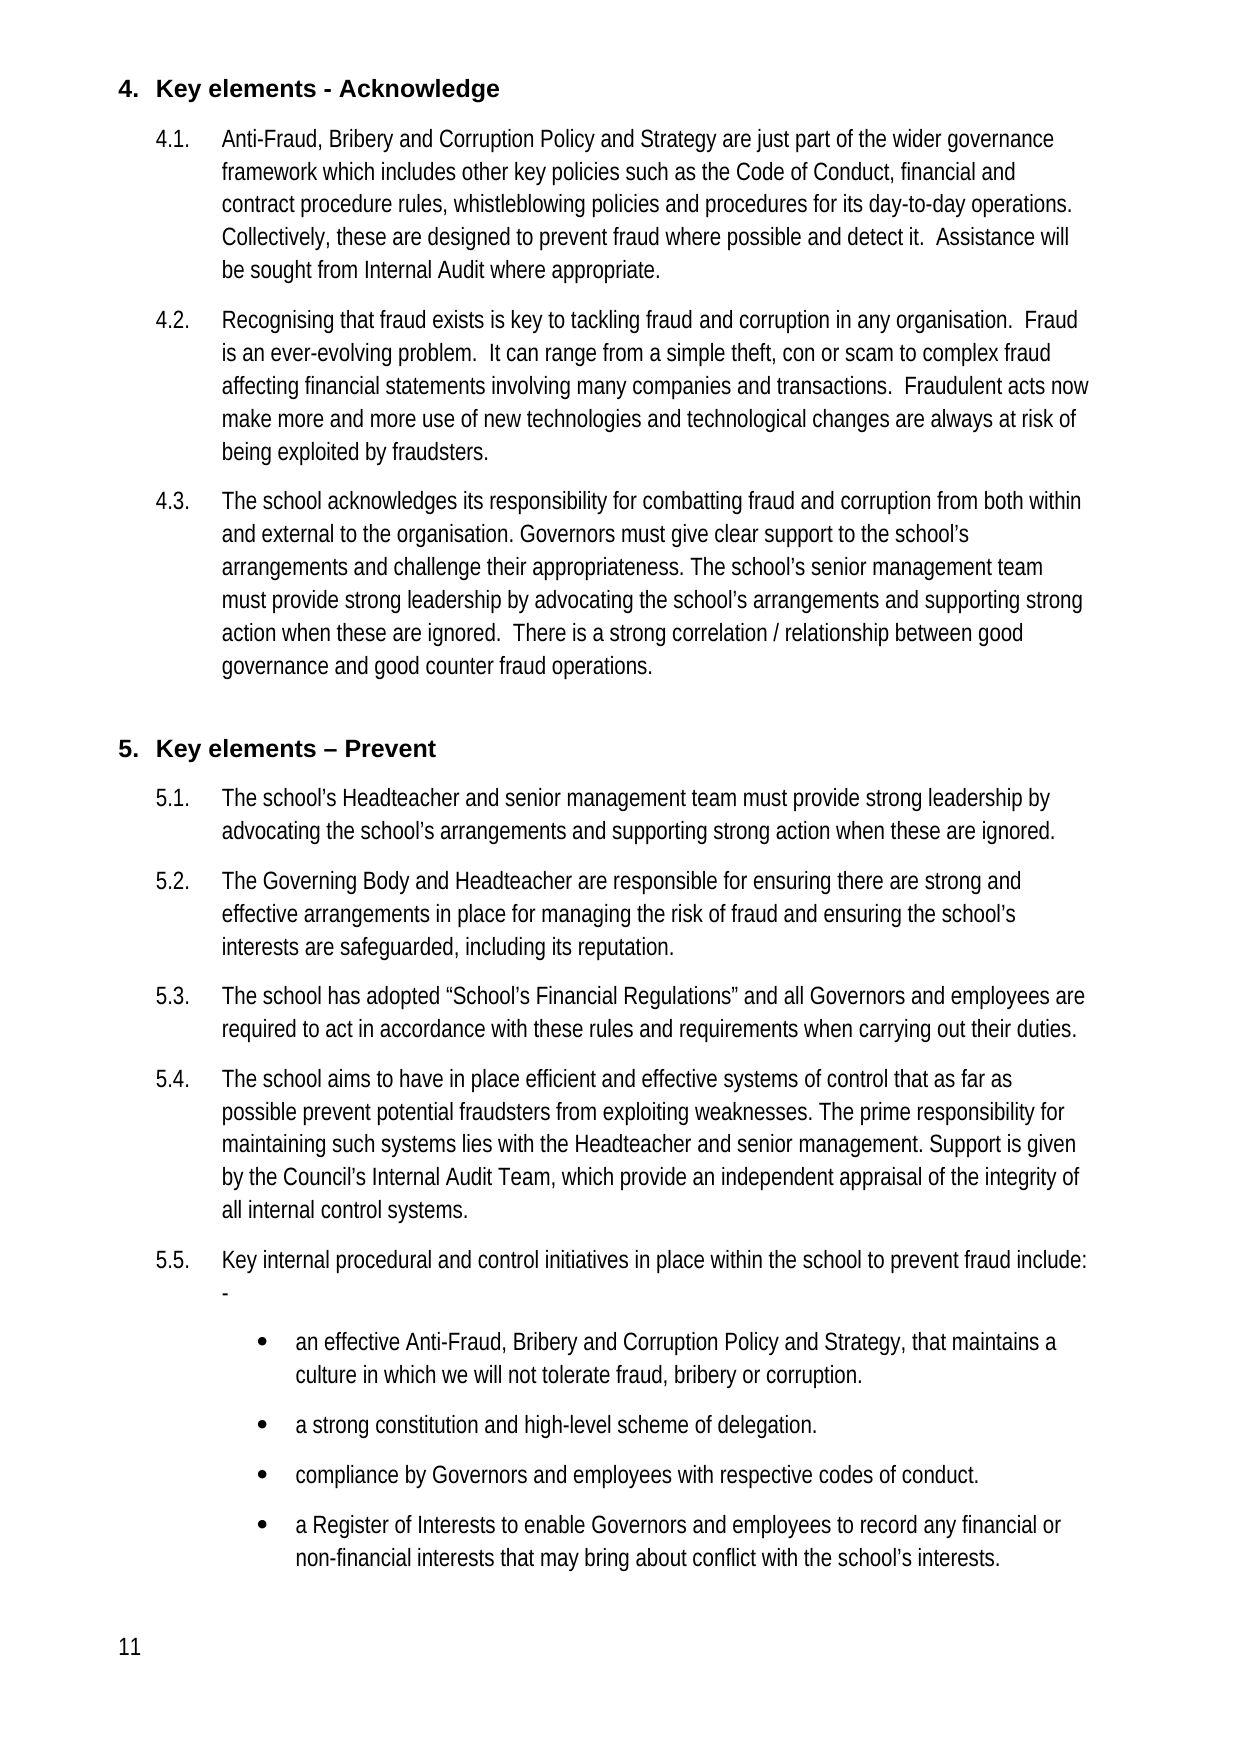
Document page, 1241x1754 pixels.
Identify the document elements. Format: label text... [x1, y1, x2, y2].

list Anti-Fraud, Bribery and Corruption Policy and Strategy are just part of the wider governance framework which includes other key policies such as the Code of Conduct, financial and contract procedure rules, whistleblowing policies and procedures for its day-to-day operations. Collectively, these are designed to prevent fraud where possible and detect it. Assistance will be sought from Internal Audit where appropriate. [156, 123, 1090, 284]
list The school acknowledges its responsibility for combatting fraud and corruption from both within and external to the organisation. Governors must give clear support to the school’s arrangements and challenge their appropriateness. The school’s senior management team must provide strong leadership by advocating the school’s arrangements and supporting strong action when these are ignored. There is a strong correlation / relationship between good governance and good counter fraud operations. [156, 486, 1090, 679]
list a Register of Interests to enable Governors and employees to record any financial or non-financial interests that may bring about conflict with the school’s interests. [258, 1510, 1090, 1571]
list Recognising that fraud exists is key to tackling fraud and corruption in any organisation. Fraud is an ever-evolving problem. It can range from a simple theft, con or scam to complex fraud affecting financial statements involving many companies and transactions. Fraudulent acts now make more and more use of new technologies and technological changes are always at risk of being exploited by fraudsters. [156, 305, 1090, 465]
list The school has adopted “School’s Financial Regulations” and all Governors and employees are required to act in accordance with these rules and requirements when carrying out their duties. [156, 981, 1090, 1043]
subtitle Key elements - Acknowledge [118, 74, 1090, 103]
list Key internal procedural and control initiatives in place within the school to prevent fraud include: - [156, 1245, 1090, 1306]
list The Governing Body and Headteacher are responsible for ensuring there are strong and effective arrangements in place for managing the risk of fraud and ensuring the school’s interests are safeguarded, including its reputation. [156, 866, 1090, 960]
list a strong constitution and high-level scheme of delegation. [258, 1410, 1090, 1439]
list The school’s Headteacher and senior management team must provide strong leadership by advocating the school’s arrangements and supporting strong action when these are ignored. [156, 783, 1090, 845]
subtitle Key elements – Prevent [118, 733, 1090, 762]
list compliance by Governors and employees with respective codes of conduct. [258, 1460, 1090, 1489]
list The school aims to have in place efficient and effective systems of control that as far as possible prevent potential fraudsters from exploiting weaknesses. The prime responsibility for maintaining such systems lies with the Headteacher and senior management. Support is given by the Council’s Internal Audit Team, which provide an independent appraisal of the integrity of all internal control systems. [156, 1064, 1090, 1224]
list an effective Anti-Fraud, Bribery and Corruption Policy and Strategy, that maintains a culture in which we will not tolerate fraud, bribery or corruption. [258, 1327, 1090, 1389]
